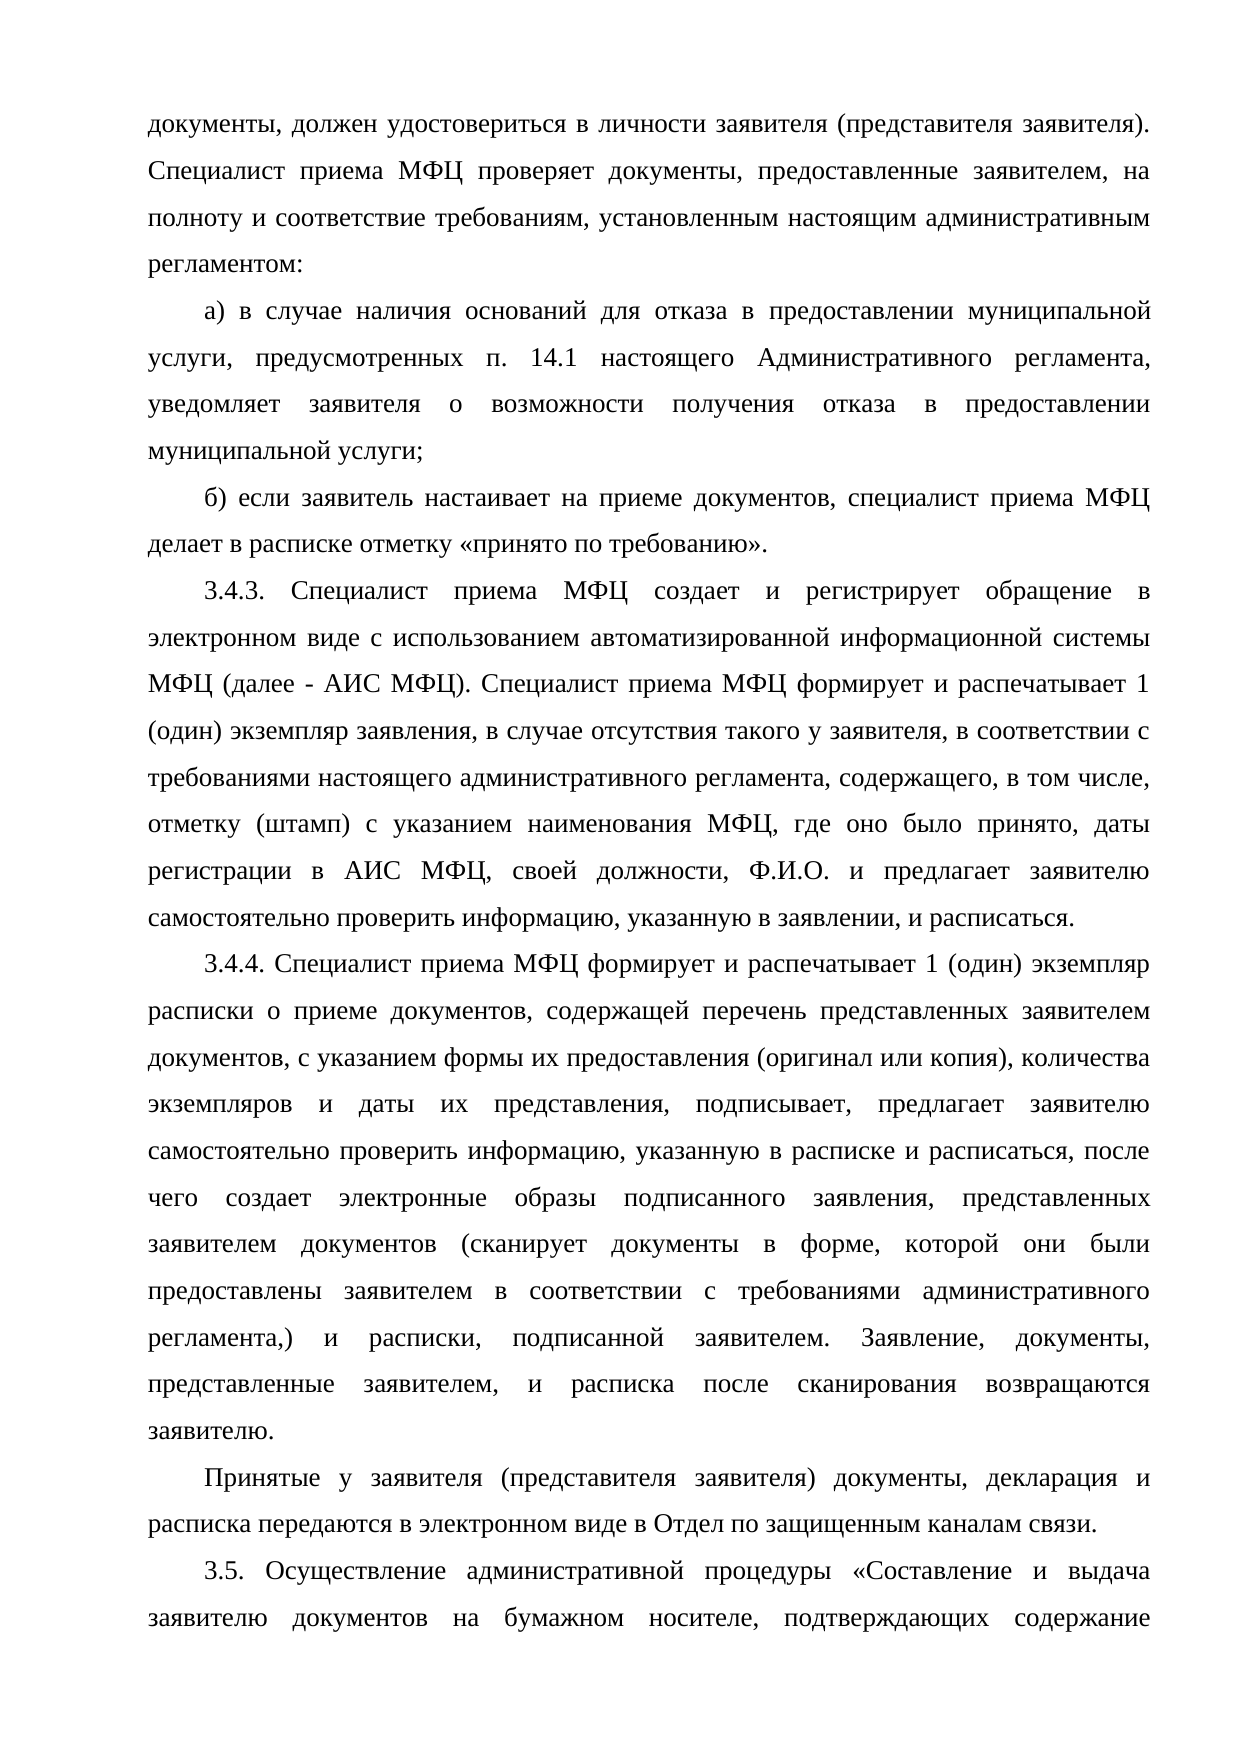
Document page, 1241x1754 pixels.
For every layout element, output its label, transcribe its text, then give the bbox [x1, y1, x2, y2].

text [148, 107, 1152, 278]
text 3.4.3. Специалист приема МФЦ создает и регистрирует обращение в электронном виде с использованием автоматизированной информационной системы МФЦ (далее - АИС МФЦ). Специалист приема МФЦ формирует и распечатывает 1 (один) экземпляр заявления, в случае отсутствия такого у заявителя, в соответствии с требованиями настоящего административного регламента, содержащего, в том числе, отметку (штамп) с указанием наименования МФЦ, где оно было принято, даты регистрации в АИС МФЦ, своей должности, Ф.И.О. и предлагает заявителю самостоятельно проверить информацию, указанную в заявлении, и расписаться. [148, 574, 1152, 932]
text а) в случае наличия оснований для отказа в предоставлении муниципальной услуги, предусмотренных п. 14.1 настоящего Административного регламента, уведомляет заявителя о возможности получения отказа в предоставлении муниципальной услуги; [148, 294, 1152, 465]
text 3.4.4. Специалист приема МФЦ формирует и распечатывает 1 (один) экземпляр расписки о приеме документов, содержащей перечень представленных заявителем документов, с указанием формы их предоставления (оригинал или копия), количества экземпляров и даты их представления, подписывает, предлагает заявителю самостоятельно проверить информацию, указанную в расписке и расписаться, после чего создает электронные образы подписанного заявления, представленных заявителем документов (сканирует документы в форме, которой они были предоставлены заявителем в соответствии с требованиями административного регламента,) и расписки, подписанной заявителем. Заявление, документы, представленные заявителем, и расписка после сканирования возвращаются заявителю. [148, 947, 1152, 1445]
text б) если заявитель настаивает на приеме документов, специалист приема МФЦ делает в расписке отметку «принято по требованию». [148, 481, 1152, 558]
text Принятые у заявителя (представителя заявителя) документы, декларация и расписка передаются в электронном виде в Отдел по защищенным каналам связи. [148, 1461, 1152, 1538]
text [148, 1554, 1152, 1632]
